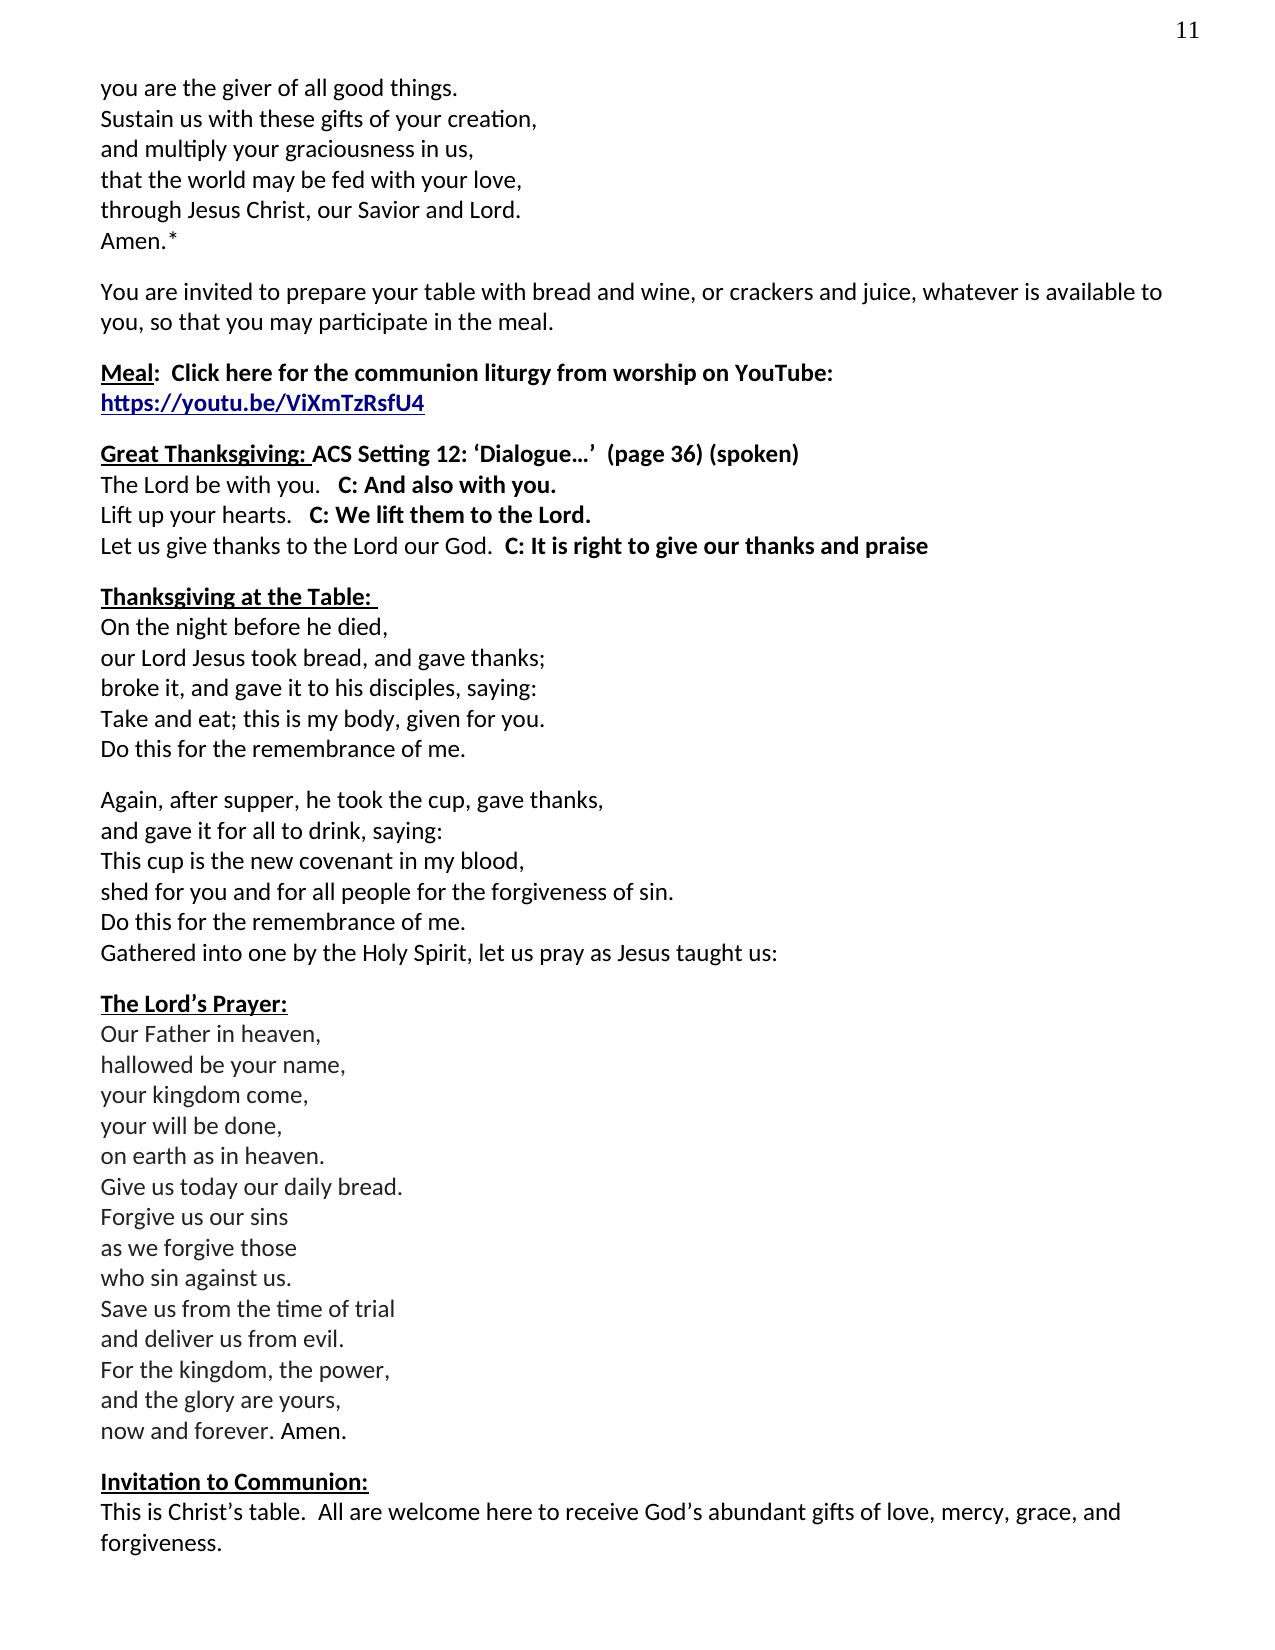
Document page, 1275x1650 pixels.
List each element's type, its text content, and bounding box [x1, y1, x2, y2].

text that the world may be fed with your love, [100, 164, 1200, 194]
text and deliver us from evil. [100, 1323, 1200, 1354]
text This cup is the new covenant in my blood, [100, 845, 1200, 876]
text who sin against us. [100, 1262, 1200, 1293]
text Amen.* [100, 225, 1200, 255]
text now and forever. Amen. [100, 1415, 1200, 1446]
text Meal: Click here for the communion liturgy from worship on YouTube: [100, 357, 1200, 388]
text Do this for the remembrance of me. [100, 906, 1200, 937]
text You are invited to prepare your table with bread and wine, or crackers and juice, whatever is available to you, so that you may participate in the meal. [100, 276, 1200, 337]
text and multiply your graciousness in us, [100, 133, 1200, 164]
text Great Thanksgiving: ACS Setting 12: ‘Dialogue…’ (page 36) (spoken) [100, 438, 1200, 469]
text Thanksgiving at the Table: [100, 581, 1200, 611]
text Let us give thanks to the Lord our God. C: It is right to give our thanks and praise [100, 530, 1200, 561]
text Lift up your hearts. C: We lift them to the Lord. [100, 499, 1200, 530]
text Give us today our daily bread. [100, 1171, 1200, 1201]
text Take and eat; this is my body, given for you. [100, 703, 1200, 733]
text your kingdom come, [100, 1079, 1200, 1110]
text The Lord’s Prayer: [100, 988, 1200, 1018]
text broke it, and gave it to his disciples, saying: [100, 672, 1200, 703]
text hallowed be your name, [100, 1049, 1200, 1079]
text and gave it for all to drink, saying: [100, 815, 1200, 845]
text This is Christ’s table. All are welcome here to receive God’s abundant gifts of love, mercy, grace, and forgiveness. [100, 1496, 1200, 1557]
text on earth as in heaven. [100, 1140, 1200, 1171]
text Invitation to Communion: [100, 1466, 1200, 1496]
text Our Father in heaven, [100, 1018, 1200, 1049]
text and the glory are yours, [100, 1384, 1200, 1415]
text you are the giver of all good things. [100, 72, 1200, 103]
text Save us from the time of trial [100, 1293, 1200, 1323]
text Gathered into one by the Holy Spirit, let us pray as Jesus taught us: [100, 937, 1200, 967]
text your will be done, [100, 1110, 1200, 1140]
text Sustain us with these gifts of your creation, [100, 103, 1200, 133]
text our Lord Jesus took bread, and gave thanks; [100, 642, 1200, 672]
text through Jesus Christ, our Savior and Lord. [100, 194, 1200, 225]
text On the night before he died, [100, 611, 1200, 642]
text as we forgive those [100, 1232, 1200, 1262]
text The Lord be with you. C: And also with you. [100, 469, 1200, 499]
text Again, after supper, he took the cup, gave thanks, [100, 784, 1200, 815]
text Forgive us our sins [100, 1201, 1200, 1232]
text shed for you and for all people for the forgiveness of sin. [100, 876, 1200, 906]
text https://youtu.be/ViXmTzRsfU4 [100, 388, 1200, 418]
text For the kingdom, the power, [100, 1354, 1200, 1384]
text Do this for the remembrance of me. [100, 733, 1200, 764]
